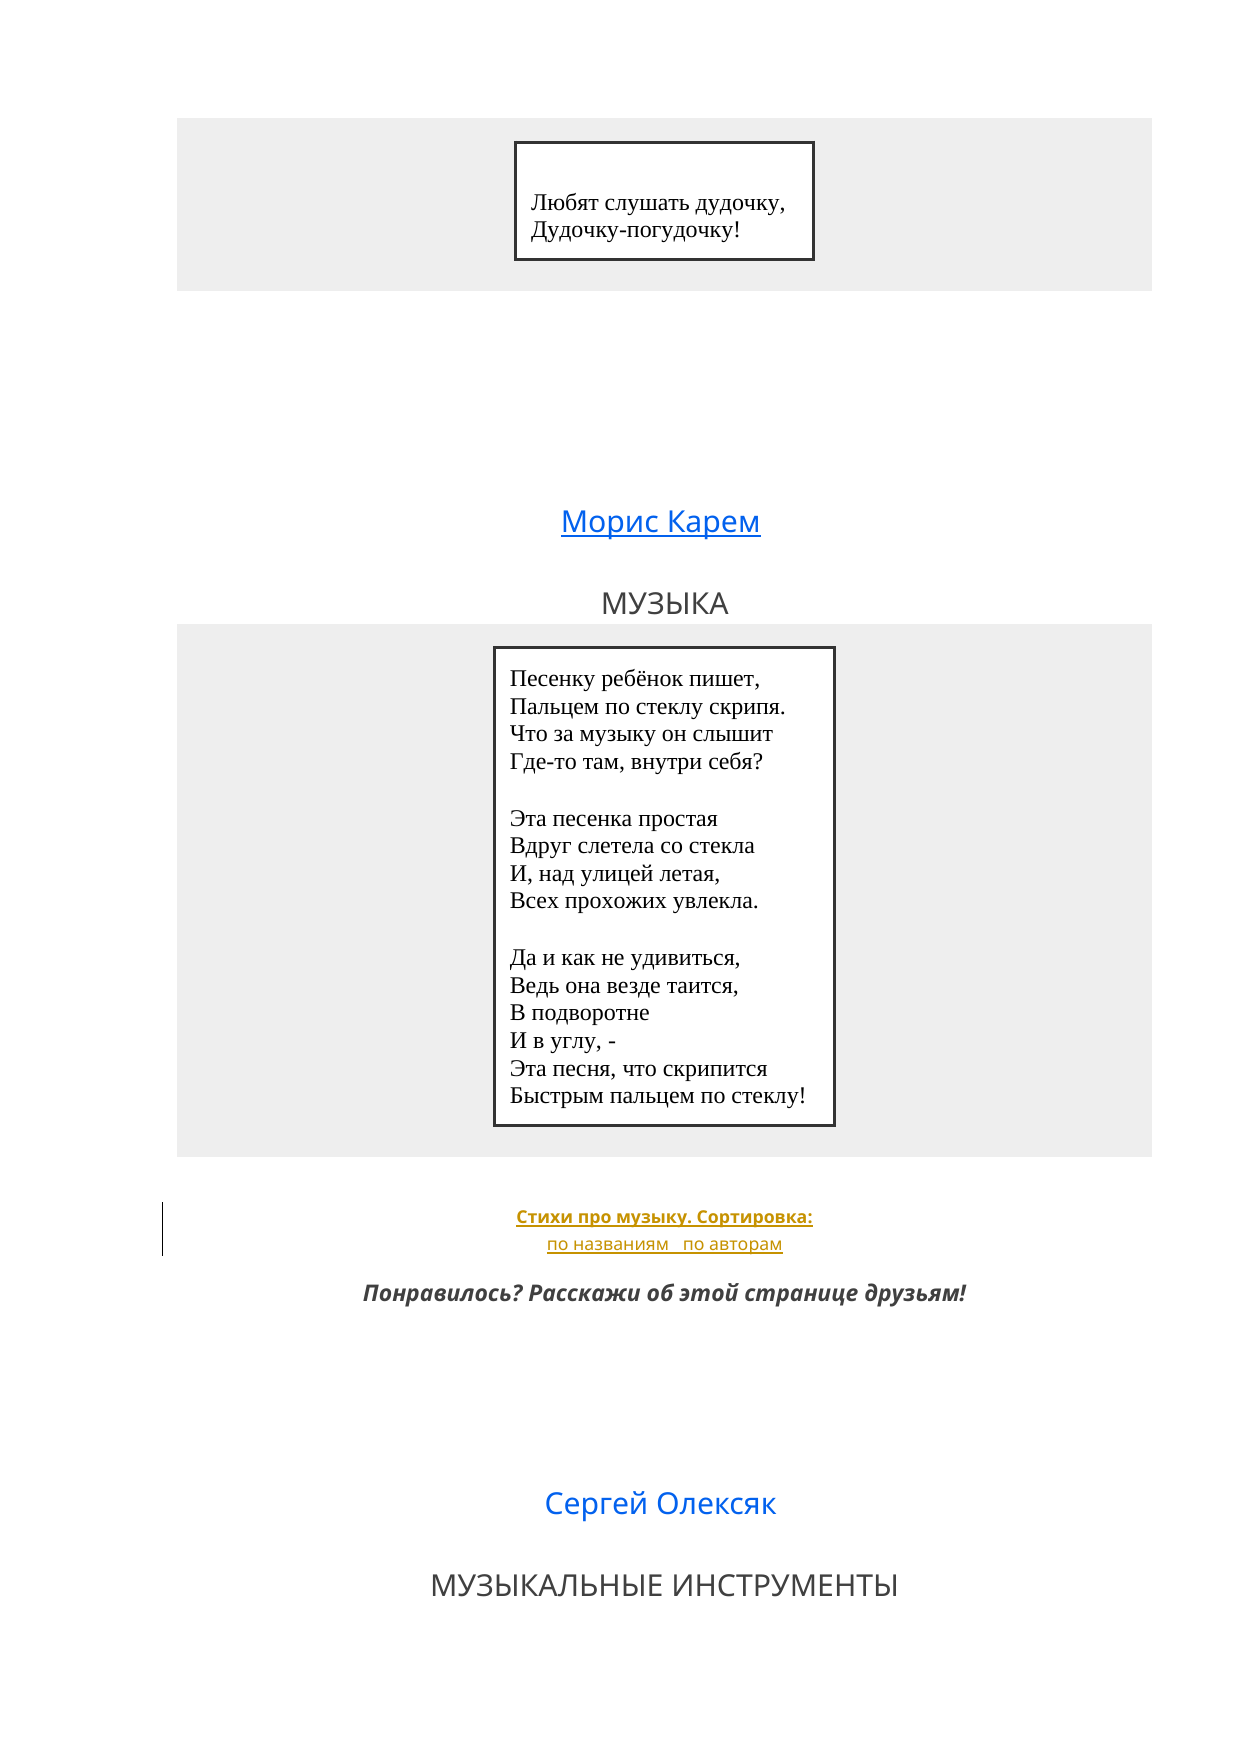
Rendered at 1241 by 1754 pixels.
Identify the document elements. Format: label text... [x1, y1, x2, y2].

table_cell [177, 624, 1152, 1157]
table_header Сергей Олексяк МУЗЫКАЛЬНЫЕ ИНСТРУМЕНТЫ [177, 1467, 1152, 1606]
subtitle Понравилось? Расскажи об этой странице друзьям! [177, 1277, 1152, 1308]
table_header Морис Карем МУЗЫКА [177, 344, 1152, 623]
table_cell [177, 1157, 1152, 1256]
table_cell [177, 118, 1152, 291]
